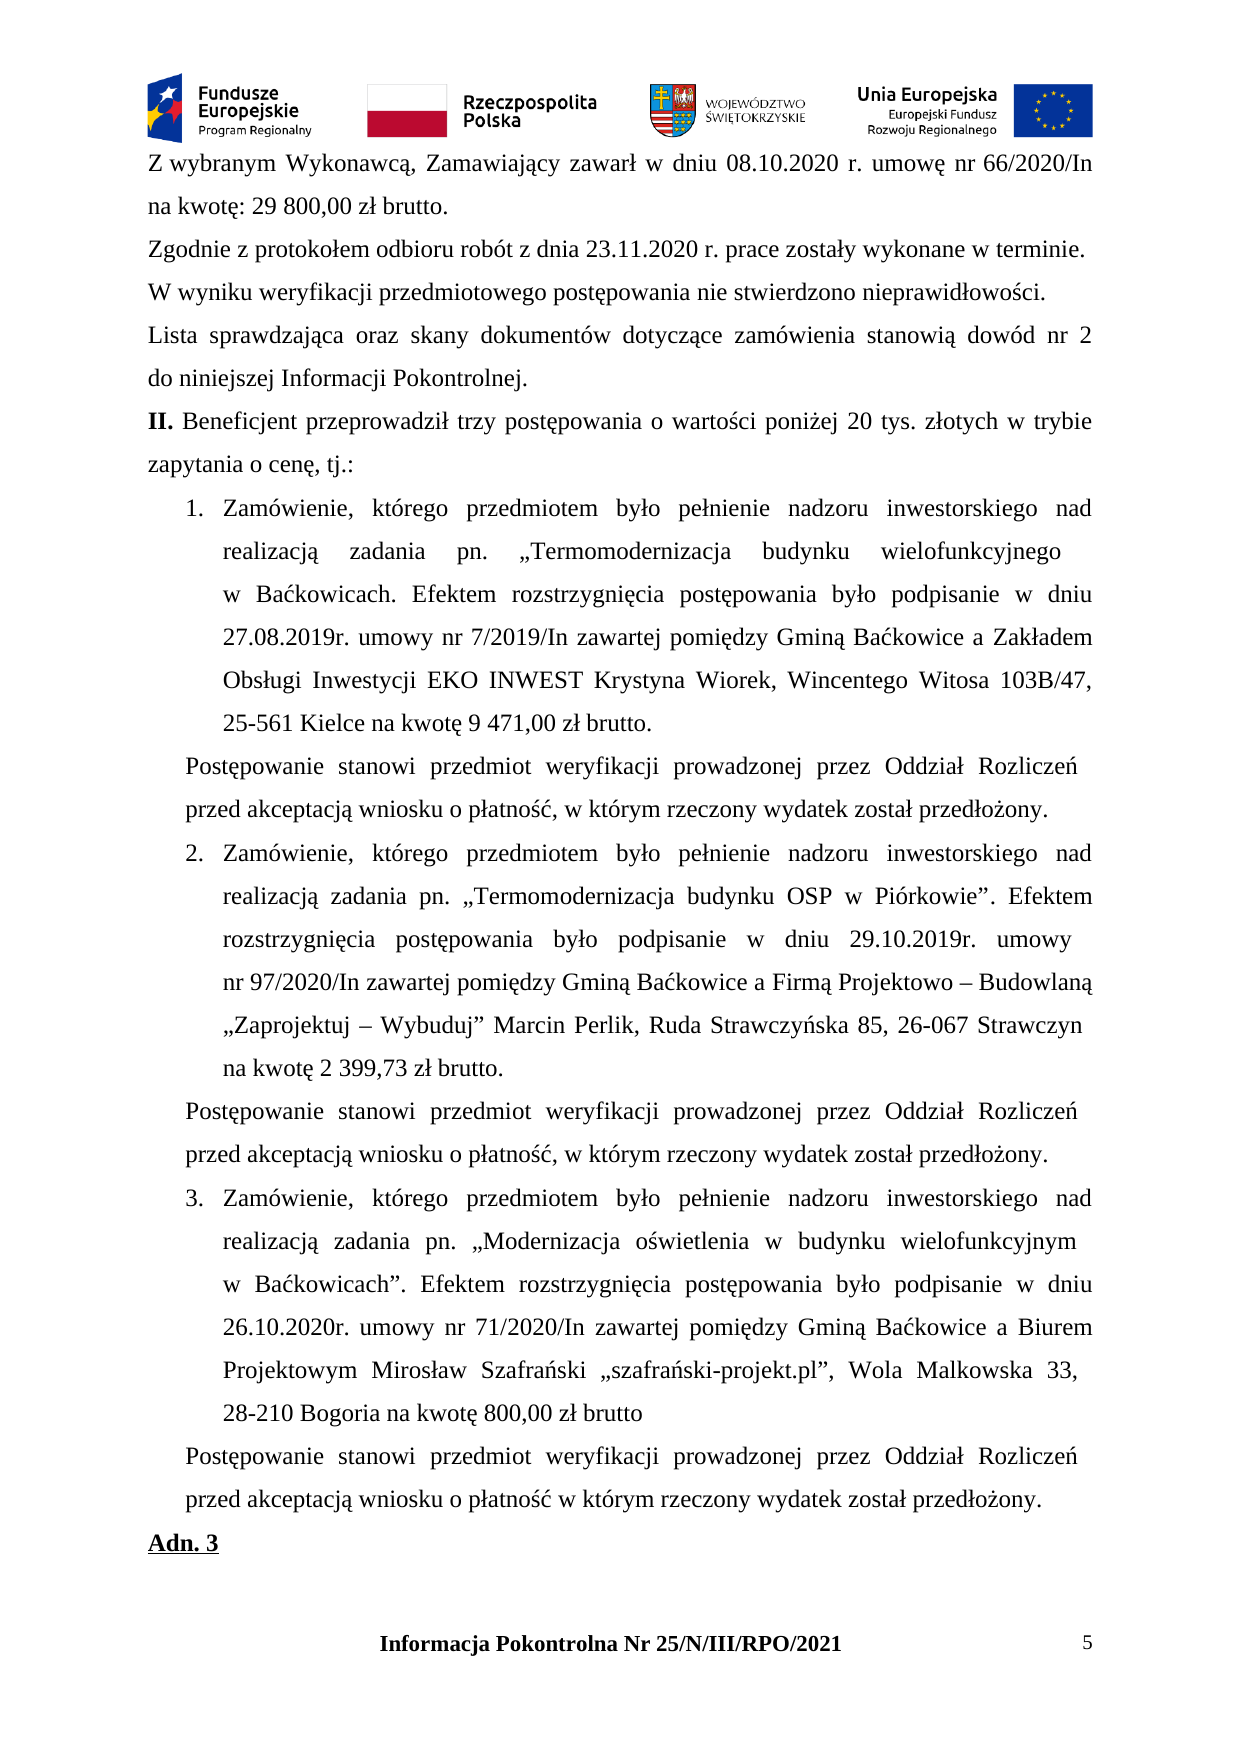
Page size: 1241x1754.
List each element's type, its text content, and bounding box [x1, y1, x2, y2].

text Adn. 3 [148, 1528, 1093, 1556]
list Z wybranym Wykonawcą, Zamawiający zawarł w dniu 08.10.2020 r. umowę nr 66/2020/In na kwotę: 29 800,00 zł brutto. [148, 148, 1093, 219]
text Postępowanie stanowi przedmiot weryfikacji prowadzonej przez Oddział Rozliczeń przed akceptacją wniosku o płatność, w którym rzeczony wydatek został przedłożony. [185, 751, 1093, 823]
text Postępowanie stanowi przedmiot weryfikacji prowadzonej przez Oddział Rozliczeń przed akceptacją wniosku o płatność, w którym rzeczony wydatek został przedłożony. [185, 1096, 1093, 1168]
list Zamówienie, którego przedmiotem było pełnienie nadzoru inwestorskiego nad realizacją zadania pn. „Termomodernizacja budynku OSP w Piórkowie”. Efektem rozstrzygnięcia postępowania było podpisanie w dniu 29.10.2019r. umowy nr 97/2020/In zawartej pomiędzy Gminą Baćkowice a Firmą Projektowo – Budowlaną „Zaprojektuj – Wybuduj” Marcin Perlik, Ruda Strawczyńska 85, 26-067 Strawczyn na kwotę 2 399,73 zł brutto. [185, 838, 1093, 1082]
list Zamówienie, którego przedmiotem było pełnienie nadzoru inwestorskiego nad realizacją zadania pn. „Termomodernizacja budynku wielofunkcyjnego w Baćkowicach. Efektem rozstrzygnięcia postępowania było podpisanie w dniu 27.08.2019r. umowy nr 7/2019/In zawartej pomiędzy Gminą Baćkowice a Zakładem Obsługi Inwestycji EKO INWEST Krystyna Wiorek, Wincentego Witosa 103B/47, 25-561 Kielce na kwotę 9 471,00 zł brutto. [185, 493, 1093, 737]
text W wyniku weryfikacji przedmiotowego postępowania nie stwierdzono nieprawidłowości. [148, 277, 1093, 306]
text II. Beneficjent przeprowadził trzy postępowania o wartości poniżej 20 tys. złotych w trybie zapytania o cenę, tj.: [148, 406, 1093, 478]
list Zamówienie, którego przedmiotem było pełnienie nadzoru inwestorskiego nad realizacją zadania pn. „Modernizacja oświetlenia w budynku wielofunkcyjnym w Baćkowicach”. Efektem rozstrzygnięcia postępowania było podpisanie w dniu 26.10.2020r. umowy nr 71/2020/In zawartej pomiędzy Gminą Baćkowice a Biurem Projektowym Mirosław Szafrański „szafrański-projekt.pl”, Wola Malkowska 33, 28-210 Bogoria na kwotę 800,00 zł brutto [185, 1183, 1093, 1427]
list Lista sprawdzająca oraz skany dokumentów dotyczące zamówienia stanowią dowód nr 2 do niniejszej Informacji Pokontrolnej. [148, 320, 1093, 392]
picture [147, 73, 1093, 143]
list Zgodnie z protokołem odbioru robót z dnia 23.11.2020 r. prace zostały wykonane w terminie. [148, 234, 1093, 263]
text Postępowanie stanowi przedmiot weryfikacji prowadzonej przez Oddział Rozliczeń przed akceptacją wniosku o płatność w którym rzeczony wydatek został przedłożony. [185, 1441, 1093, 1513]
